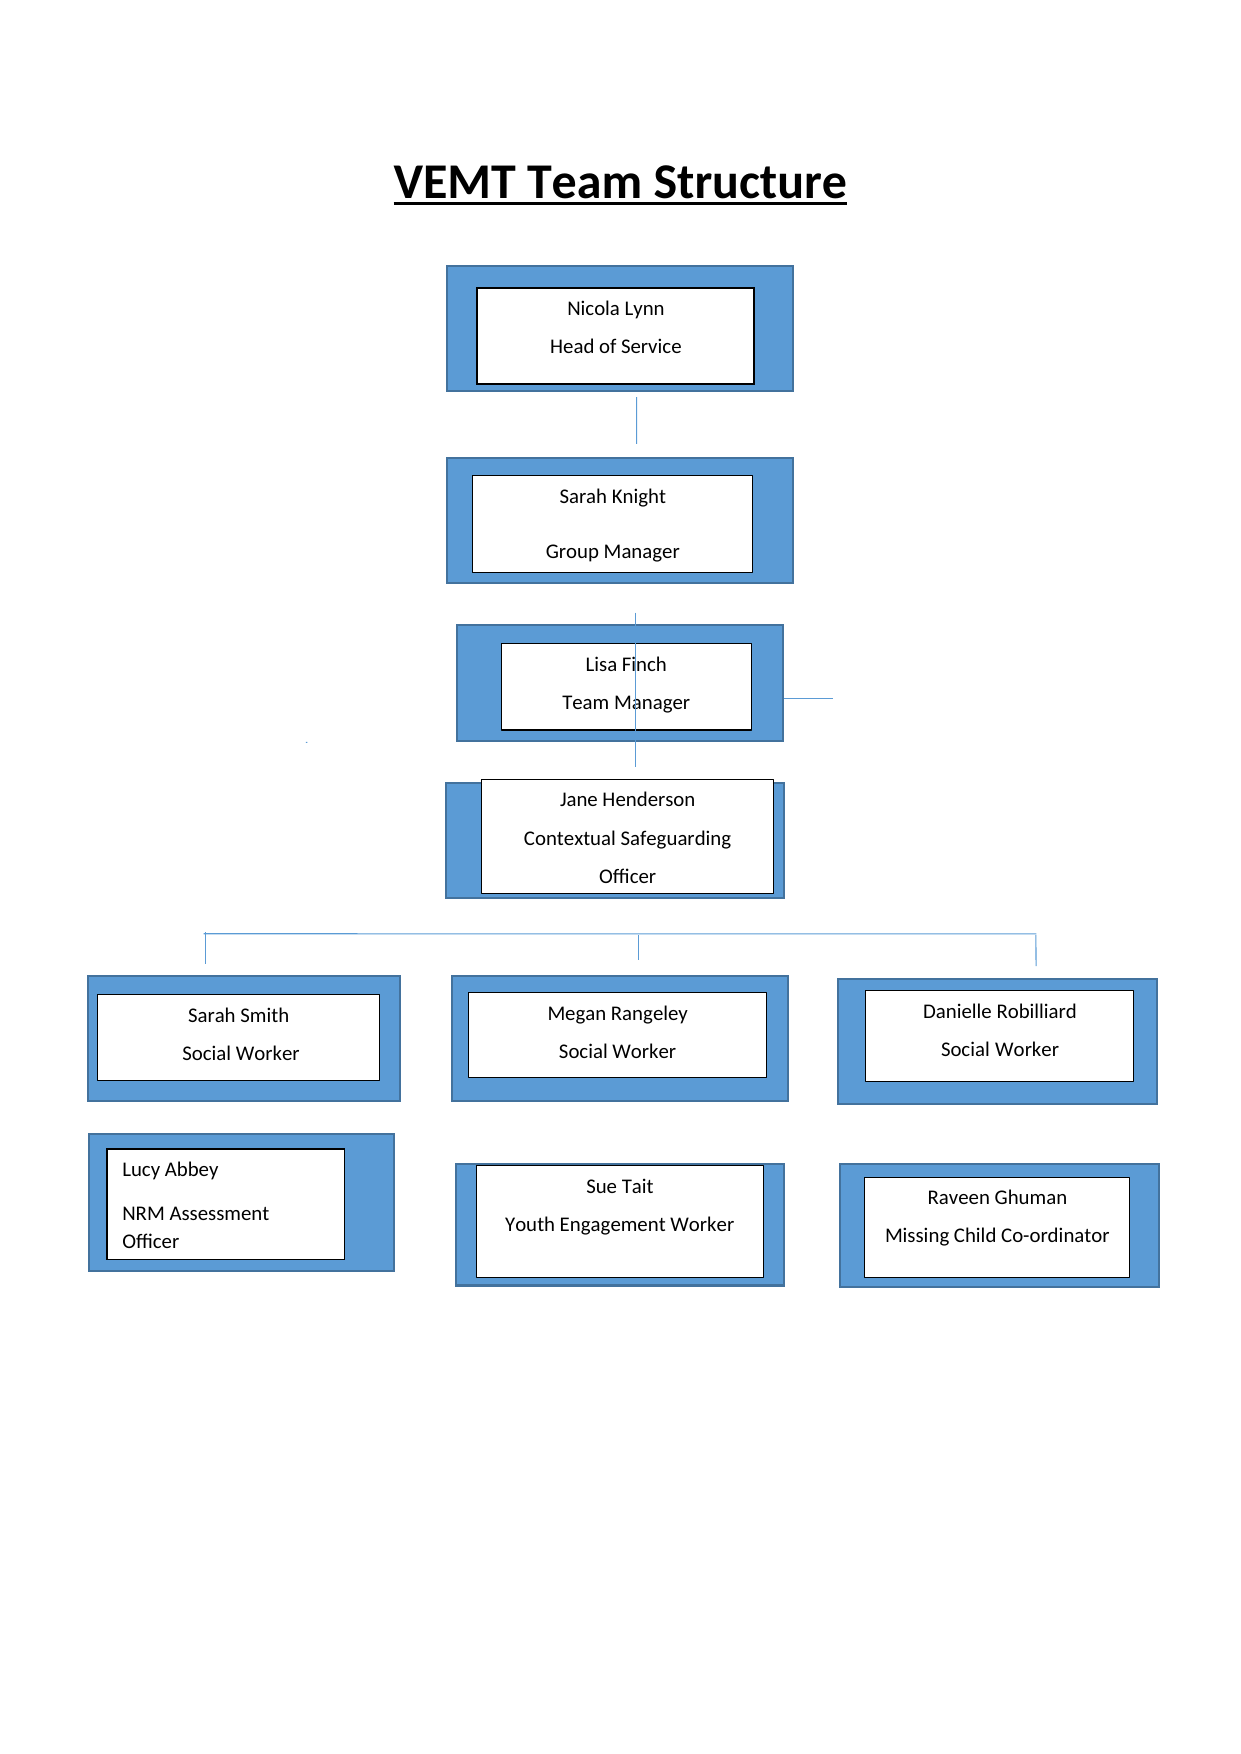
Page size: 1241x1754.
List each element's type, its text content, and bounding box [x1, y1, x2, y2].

text VEMT Team Structure [150, 150, 1090, 211]
